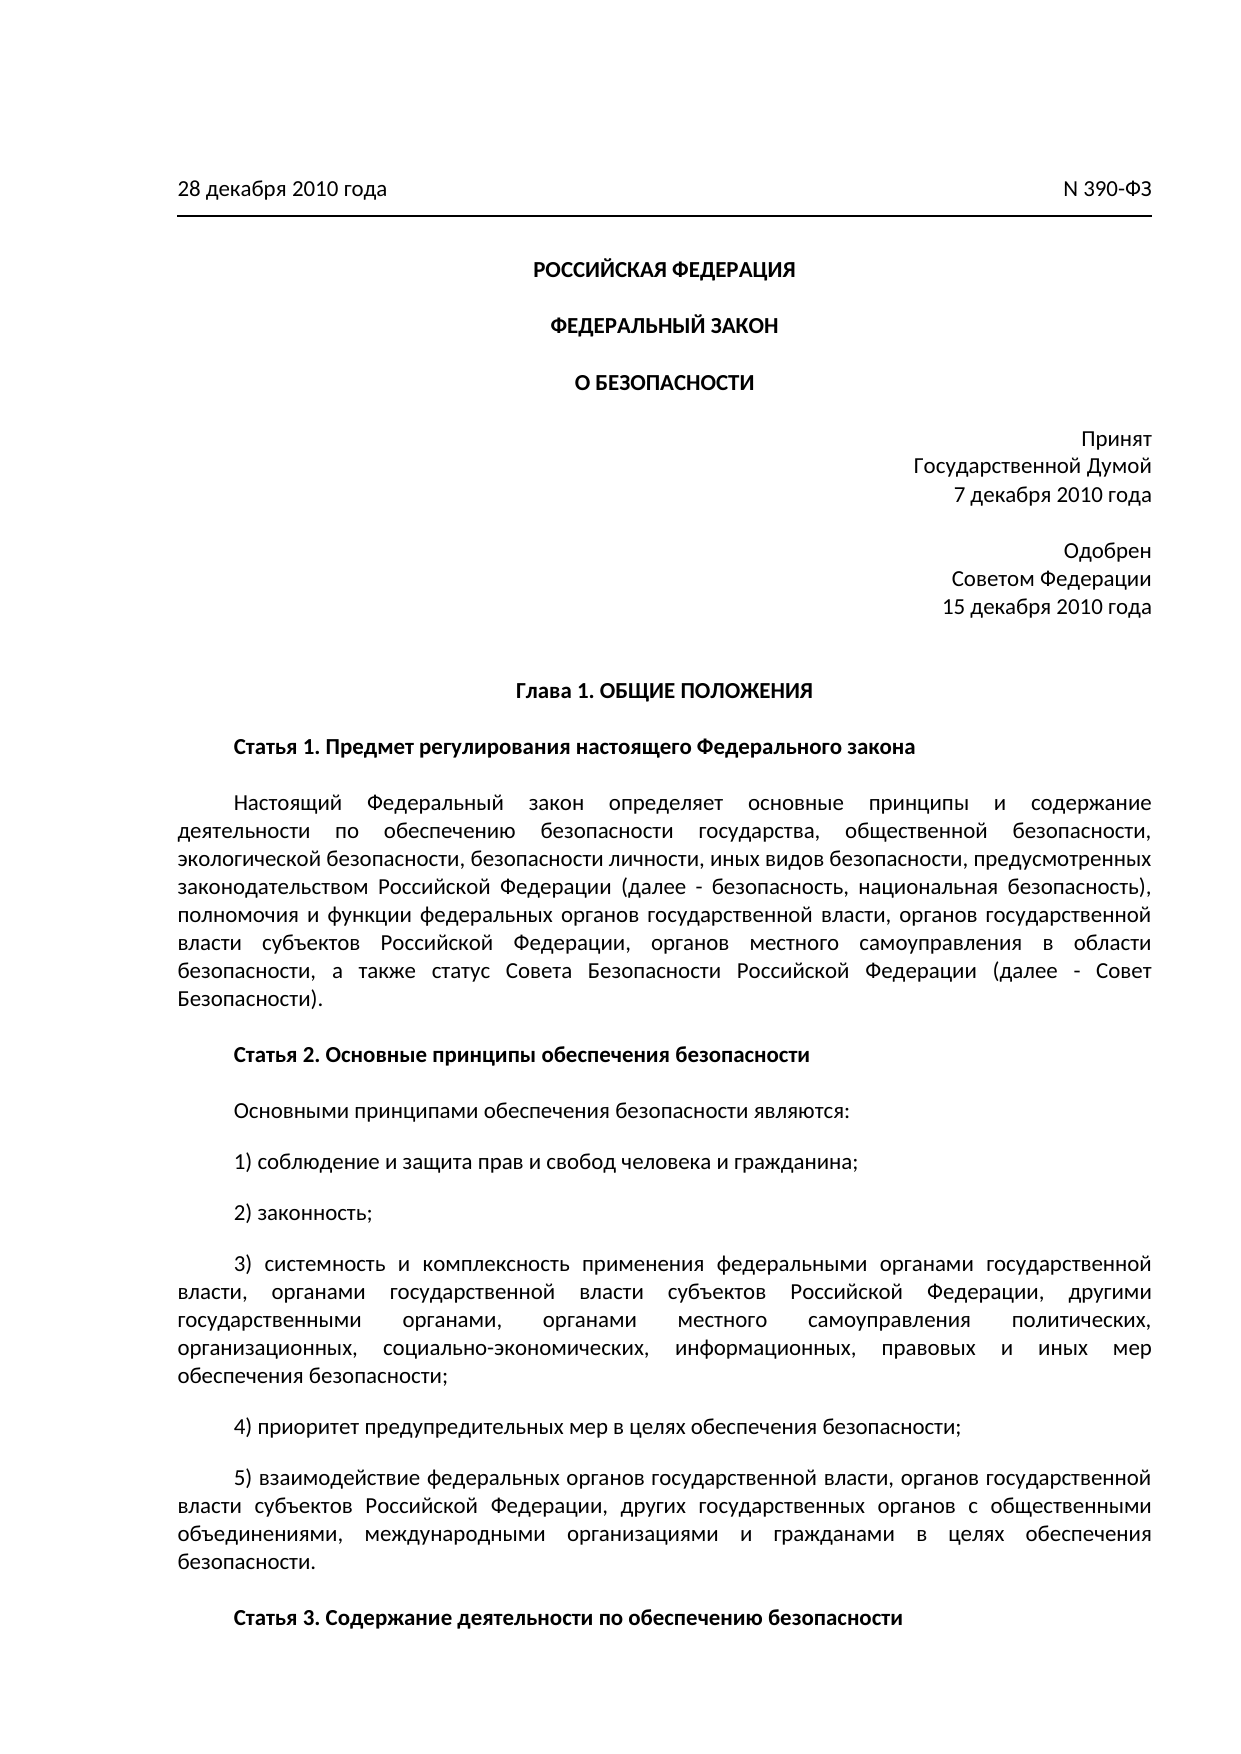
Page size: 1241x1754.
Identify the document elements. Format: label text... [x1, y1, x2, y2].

text 2) законность; [177, 1198, 1152, 1226]
title РОССИЙСКАЯ ФЕДЕРАЦИЯ [177, 256, 1152, 283]
text Государственной Думой [177, 452, 1152, 480]
text Одобрен [177, 536, 1152, 564]
text 7 декабря 2010 года [177, 480, 1152, 508]
title Глава 1. ОБЩИЕ ПОЛОЖЕНИЯ [177, 676, 1152, 704]
text 4) приоритет предупредительных мер в целях обеспечения безопасности; [177, 1412, 1152, 1440]
text 5) взаимодействие федеральных органов государственной власти, органов государственной власти субъектов Российской Федерации, других государственных органов с общественными объединениями, международными организациями и гражданами в целях обеспечения безопасности. [177, 1463, 1152, 1575]
text 3) системность и комплексность применения федеральными органами государственной власти, органами государственной власти субъектов Российской Федерации, другими государственными органами, органами местного самоуправления политических, организационных, социально-экономических, информационных, правовых и иных мер обеспечения безопасности; [177, 1249, 1152, 1389]
text 15 декабря 2010 года [177, 592, 1152, 620]
table_header 28 декабря 2010 года [177, 175, 664, 203]
table_header N 390-ФЗ [664, 175, 1152, 203]
title Статья 1. Предмет регулирования настоящего Федерального закона [177, 732, 1152, 760]
title Статья 3. Содержание деятельности по обеспечению безопасности [177, 1603, 1152, 1631]
title Статья 2. Основные принципы обеспечения безопасности [177, 1040, 1152, 1068]
title ФЕДЕРАЛЬНЫЙ ЗАКОН [177, 312, 1152, 339]
text Советом Федерации [177, 564, 1152, 592]
title О БЕЗОПАСНОСТИ [177, 368, 1152, 396]
text 1) соблюдение и защита прав и свобод человека и гражданина; [177, 1147, 1152, 1175]
text Принят [177, 424, 1152, 452]
text Настоящий Федеральный закон определяет основные принципы и содержание деятельности по обеспечению безопасности государства, общественной безопасности, экологической безопасности, безопасности личности, иных видов безопасности, предусмотренных законодательством Российской Федерации (далее - безопасность, национальная безопасность), полномочия и функции федеральных органов государственной власти, органов государственной власти субъектов Российской Федерации, органов местного самоуправления в области безопасности, а также статус Совета Безопасности Российской Федерации (далее - Совет Безопасности). [177, 788, 1152, 1012]
text Основными принципами обеспечения безопасности являются: [177, 1096, 1152, 1124]
